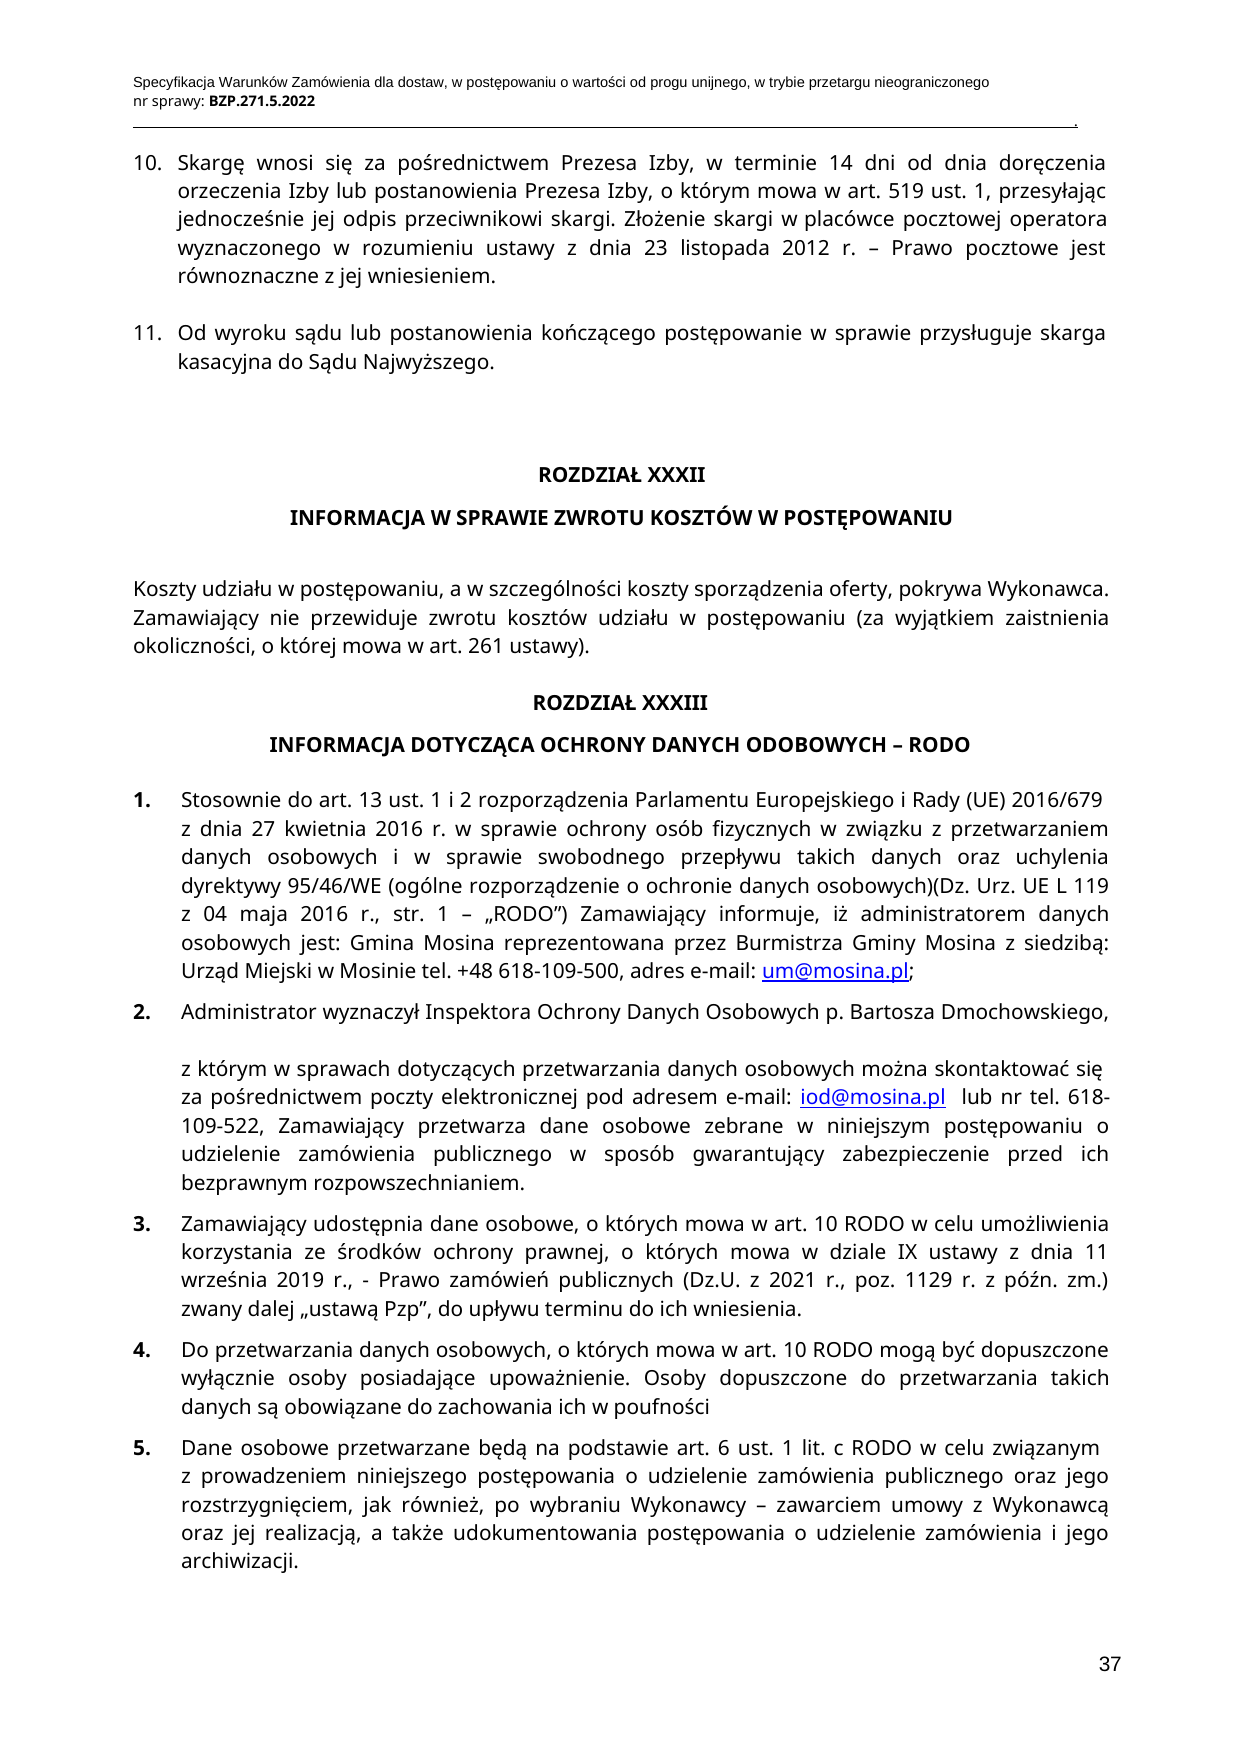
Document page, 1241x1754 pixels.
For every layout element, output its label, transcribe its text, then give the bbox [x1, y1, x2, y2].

text INFORMACJA W SPRAWIE ZWROTU KOSZTÓW W POSTĘPOWANIU [133, 503, 1110, 532]
text Koszty udziału w postępowaniu, a w szczególności koszty sporządzenia oferty, pokrywa Wykonawca. Zamawiający nie przewiduje zwrotu kosztów udziału w postępowaniu (za wyjątkiem zaistnienia okoliczności, o której mowa w art. 261 ustawy). [133, 574, 1110, 659]
list Od wyroku sądu lub postanowienia kończącego postępowanie w sprawie przysługuje skarga kasacyjna do Sądu Najwyższego. [133, 318, 1107, 375]
text ROZDZIAŁ XXXII [133, 461, 1110, 489]
list Administrator wyznaczył Inspektora Ochrony Danych Osobowych p. Bartosza Dmochowskiego, z którym w sprawach dotyczących przetwarzania danych osobowych można skontaktować się za pośrednictwem poczty elektronicznej pod adresem e-mail: iod@mosina.pl lub nr tel. 618-109-522, Zamawiający przetwarza dane osobowe zebrane w niniejszym postępowaniu o udzielenie zamówienia publicznego w sposób gwarantujący zabezpieczenie przed ich bezprawnym rozpowszechnianiem. [133, 997, 1110, 1196]
list Dane osobowe przetwarzane będą na podstawie art. 6 ust. 1 lit. c RODO w celu związanym z prowadzeniem niniejszego postępowania o udzielenie zamówienia publicznego oraz jego rozstrzygnięciem, jak również, po wybraniu Wykonawcy – zawarciem umowy z Wykonawcą oraz jej realizacją, a także udokumentowania postępowania o udzielenie zamówienia i jego archiwizacji. [133, 1433, 1110, 1575]
list Zamawiający udostępnia dane osobowe, o których mowa w art. 10 RODO w celu umożliwienia korzystania ze środków ochrony prawnej, o których mowa w dziale IX ustawy z dnia 11 września 2019 r., - Prawo zamówień publicznych (Dz.U. z 2021 r., poz. 1129 r. z późn. zm.) zwany dalej „ustawą Pzp”, do upływu terminu do ich wniesienia. [133, 1209, 1110, 1322]
text INFORMACJA DOTYCZĄCA OCHRONY DANYCH ODOBOWYCH – RODO [133, 731, 1107, 759]
list Skargę wnosi się za pośrednictwem Prezesa Izby, w terminie 14 dni od dnia doręczenia orzeczenia Izby lub postanowienia Prezesa Izby, o którym mowa w art. 519 ust. 1, przesyłając jednocześnie jej odpis przeciwnikowi skargi. Złożenie skargi w placówce pocztowej operatora wyznaczonego w rozumieniu ustawy z dnia 23 listopada 2012 r. – Prawo pocztowe jest równoznaczne z jej wniesieniem. [133, 148, 1107, 290]
text ROZDZIAŁ XXXIII [133, 688, 1107, 716]
list Stosownie do art. 13 ust. 1 i 2 rozporządzenia Parlamentu Europejskiego i Rady (UE) 2016/679 z dnia 27 kwietnia 2016 r. w sprawie ochrony osób fizycznych w związku z przetwarzaniem danych osobowych i w sprawie swobodnego przepływu takich danych oraz uchylenia dyrektywy 95/46/WE (ogólne rozporządzenie o ochronie danych osobowych)(Dz. Urz. UE L 119 z 04 maja 2016 r., str. 1 – „RODO”) Zamawiający informuje, iż administratorem danych osobowych jest: Gmina Mosina reprezentowana przez Burmistrza Gminy Mosina z siedzibą: Urząd Miejski w Mosinie tel. +48 618-109-500, adres e-mail: um@mosina.pl; [133, 786, 1110, 985]
list Do przetwarzania danych osobowych, o których mowa w art. 10 RODO mogą być dopuszczone wyłącznie osoby posiadające upoważnienie. Osoby dopuszczone do przetwarzania takich danych są obowiązane do zachowania ich w poufności [133, 1335, 1110, 1420]
